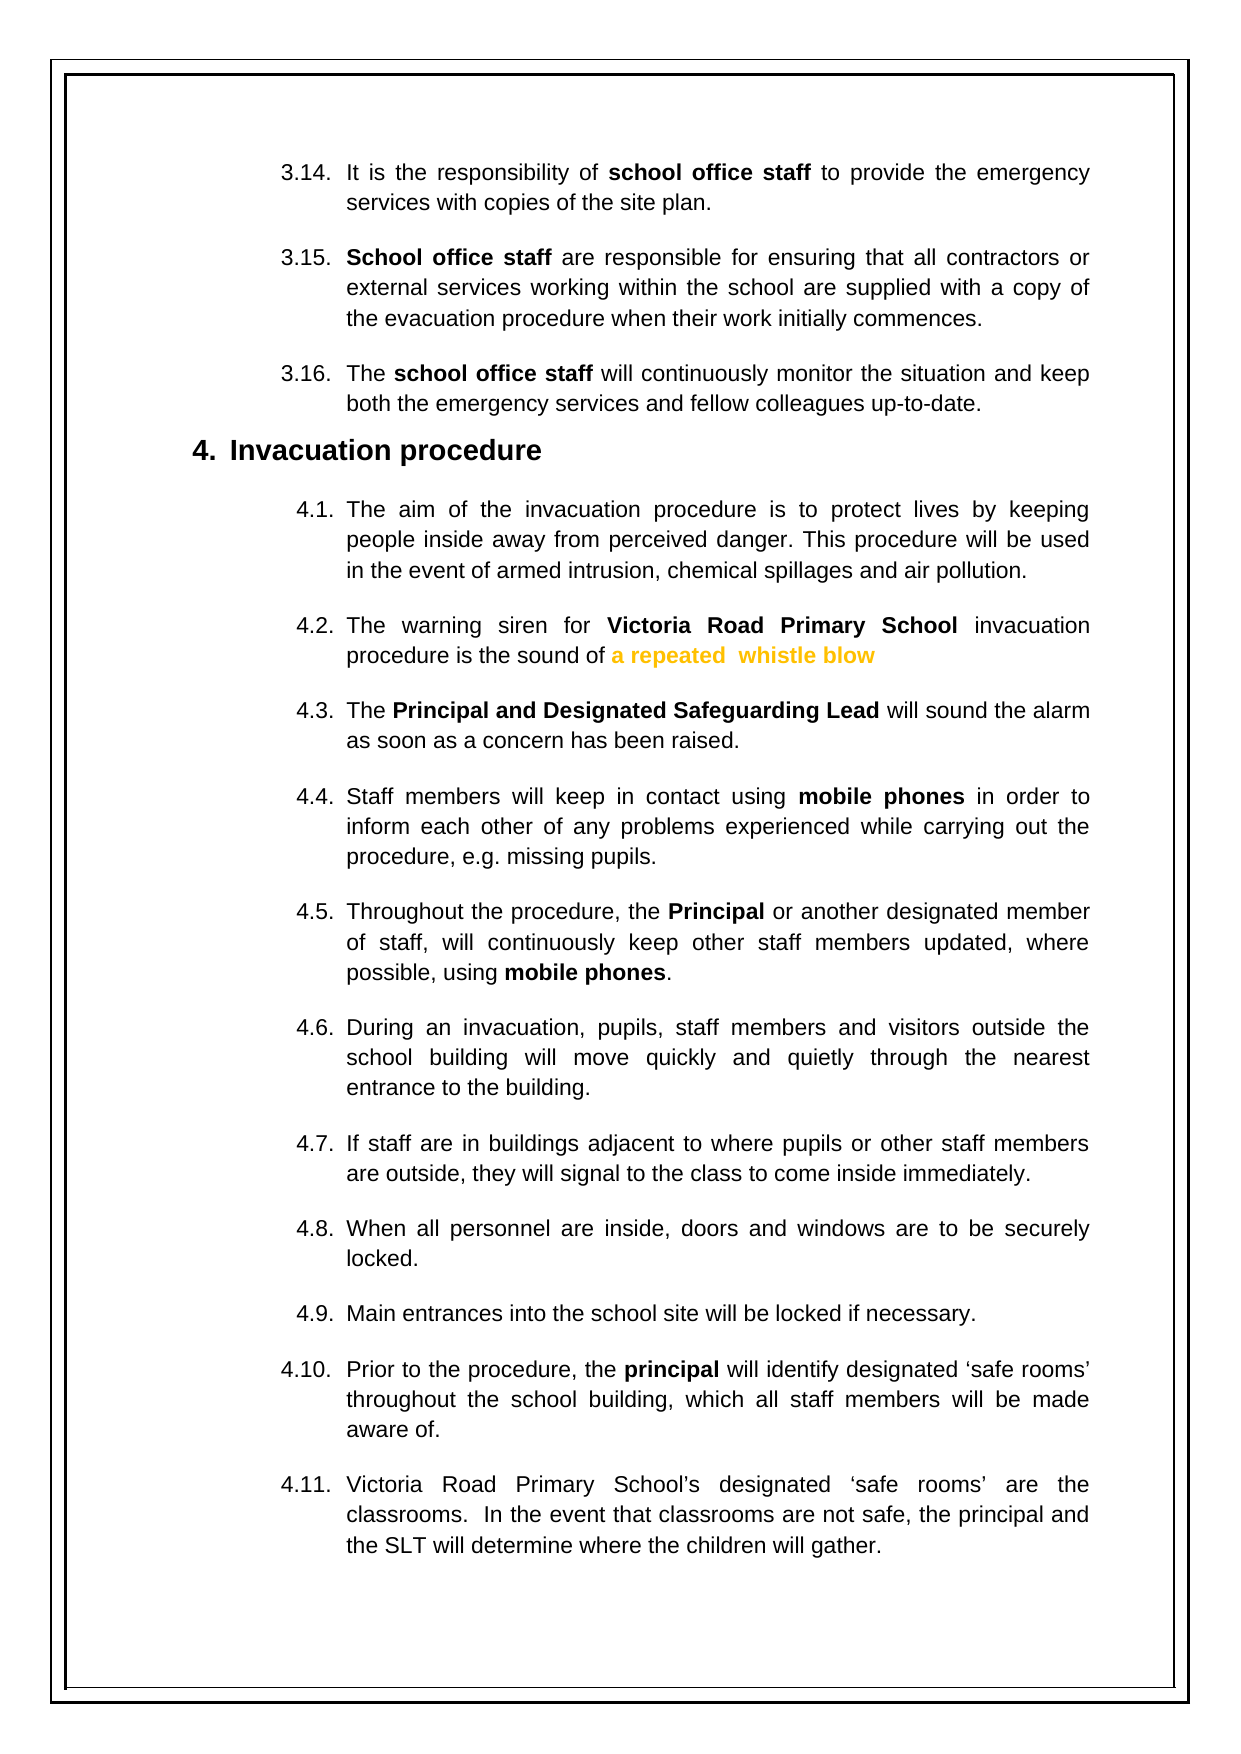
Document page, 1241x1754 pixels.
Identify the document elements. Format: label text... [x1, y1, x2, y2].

text If staff are in buildings adjacent to where pupils or other staff members are outside, they will signal to the class to come inside immediately. [296, 1129, 1090, 1186]
text The Principal and Designated Safeguarding Lead will sound the alarm as soon as a concern has been raised. [296, 697, 1090, 754]
text Prior to the procedure, the principal will identify designated ‘safe rooms’ throughout the school building, which all staff members will be made aware of. [281, 1356, 1090, 1442]
subtitle Invacuation procedure [192, 433, 1090, 466]
text The warning siren for Victoria Road Primary School invacuation procedure is the sound of a repeated whistle blow [296, 612, 1090, 668]
text Throughout the procedure, the Principal or another designated member of staff, will continuously keep other staff members updated, where possible, using mobile phones. [296, 898, 1090, 985]
text Main entrances into the school site will be locked if necessary. [296, 1300, 1090, 1327]
text Victoria Road Primary School’s designated ‘safe rooms’ are the classrooms. In the event that classrooms are not safe, the principal and the SLT will determine where the children will gather. [281, 1471, 1090, 1558]
text The school office staff will continuously monitor the situation and keep both the emergency services and fellow colleagues up-to-date. [281, 360, 1090, 416]
text When all personnel are inside, doors and windows are to be securely locked. [296, 1215, 1090, 1272]
text Staff members will keep in contact using mobile phones in order to inform each other of any problems experienced while carrying out the procedure, e.g. missing pupils. [296, 783, 1090, 869]
text The aim of the invacuation procedure is to protect lives by keeping people inside away from perceived danger. This procedure will be used in the event of armed intrusion, chemical spillages and air pollution. [296, 496, 1090, 583]
text It is the responsibility of school office staff to provide the emergency services with copies of the site plan. [281, 159, 1090, 215]
text School office staff are responsible for ensuring that all contractors or external services working within the school are supplied with a copy of the evacuation procedure when their work initially commences. [281, 244, 1090, 331]
text During an invacuation, pupils, staff members and visitors outside the school building will move quickly and quietly through the nearest entrance to the building. [296, 1014, 1090, 1101]
